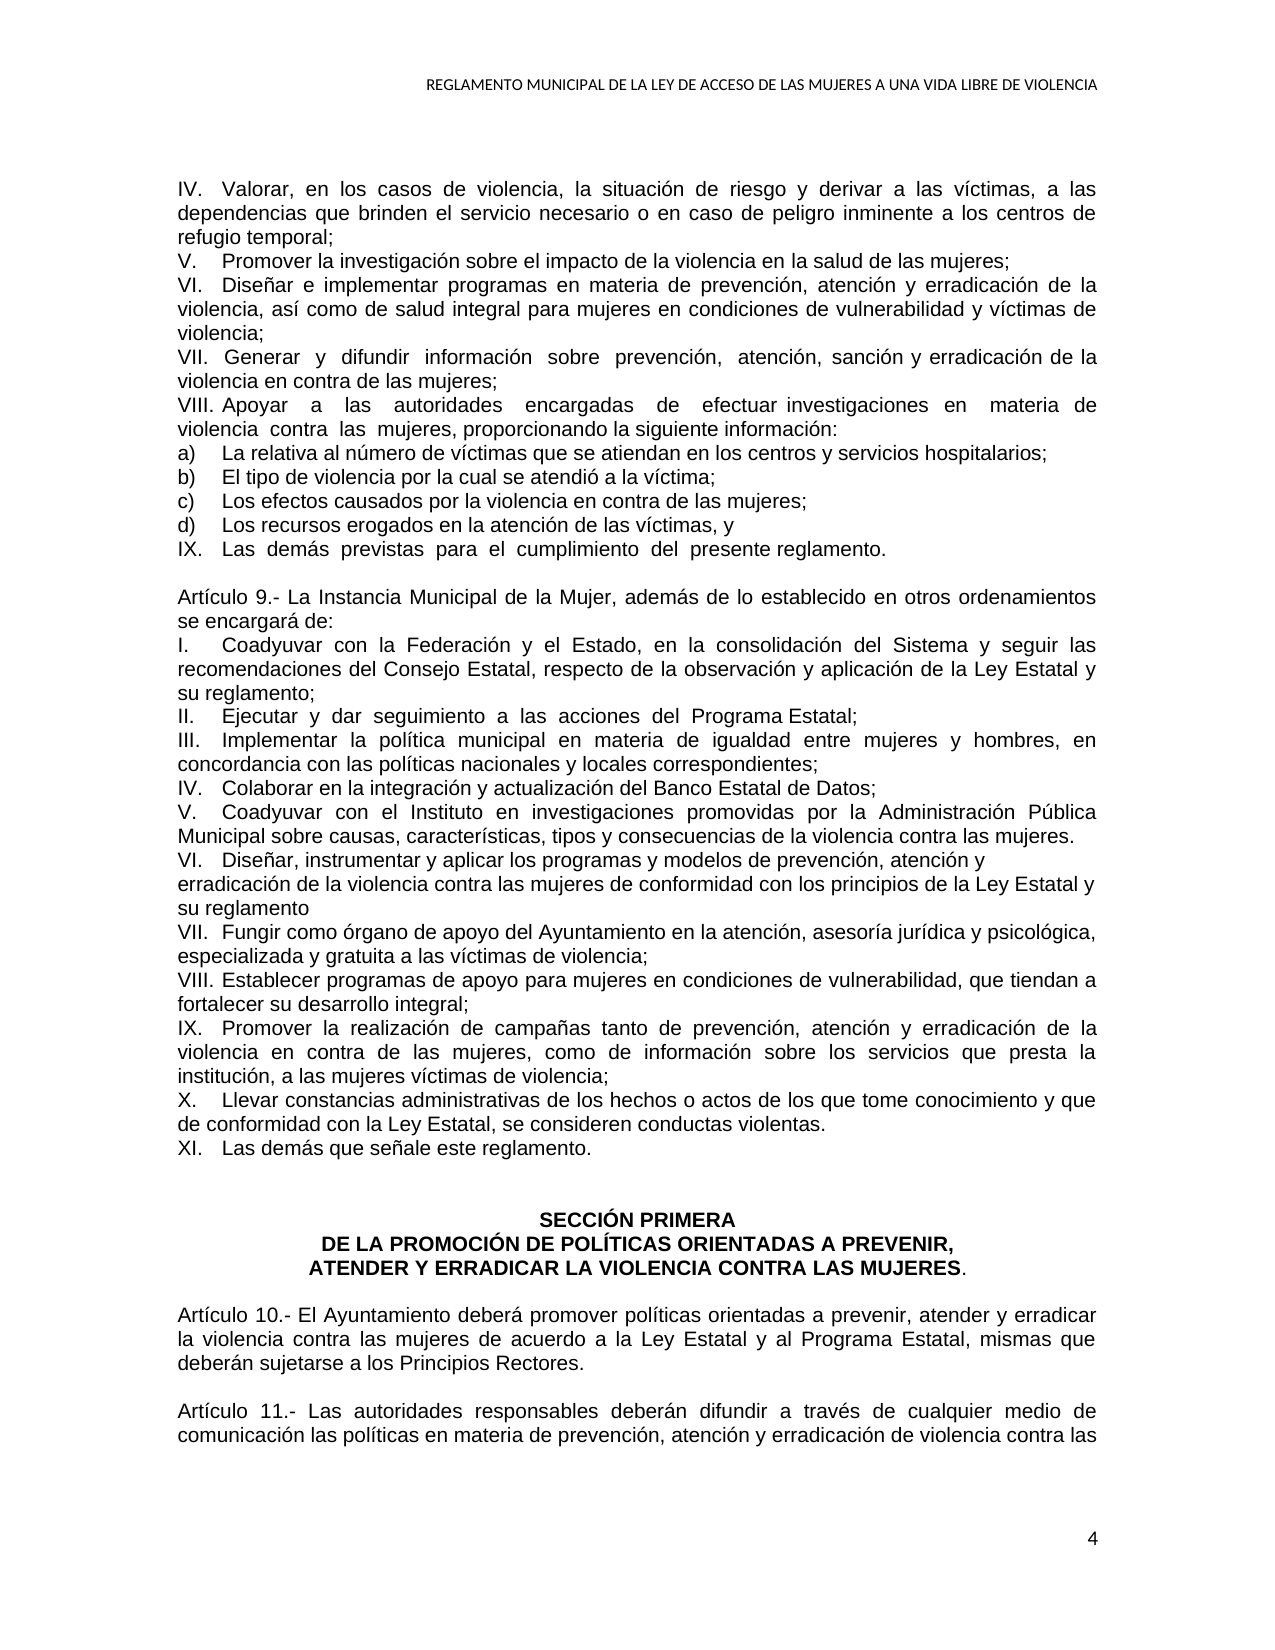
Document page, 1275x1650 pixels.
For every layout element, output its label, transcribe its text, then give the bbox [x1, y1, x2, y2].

text Artículo 9.- La Instancia Municipal de la Mujer, además de lo establecido en otros ordenamientos se encargará de: [177, 584, 1098, 632]
text SECCIÓN PRIMERA [177, 1207, 1098, 1231]
text IX. Promover la realización de campañas tanto de prevención, atención y erradicación de la violencia en contra de las mujeres, como de información sobre los servicios que presta la institución, a las mujeres víctimas de violencia; [177, 1016, 1098, 1088]
list Coadyuvar con el Instituto en investigaciones promovidas por la Administración Pública Municipal sobre causas, características, tipos y consecuencias de la violencia contra las mujeres. [177, 800, 1098, 848]
list Coadyuvar con la Federación y el Estado, en la consolidación del Sistema y seguir las recomendaciones del Consejo Estatal, respecto de la observación y aplicación de la Ley Estatal y su reglamento; [177, 632, 1098, 704]
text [177, 1399, 1098, 1447]
text IV. Valorar, en los casos de violencia, la situación de riesgo y derivar a las víctimas, a las dependencias que brinden el servicio necesario o en caso de peligro inminente a los centros de refugio temporal; [177, 177, 1098, 249]
list La relativa al número de víctimas que se atiendan en los centros y servicios hospitalarios; [177, 441, 1098, 465]
list Ejecutar y dar seguimiento a las acciones del Programa Estatal; [177, 704, 1098, 728]
text ATENDER Y ERRADICAR LA VIOLENCIA CONTRA LAS MUJERES. [177, 1255, 1098, 1279]
text VII. Fungir como órgano de apoyo del Ayuntamiento en la atención, asesoría jurídica y psicológica, especializada y gratuita a las víctimas de violencia; [177, 920, 1098, 968]
text V. Promover la investigación sobre el impacto de la violencia en la salud de las mujeres; [177, 249, 1098, 273]
text DE LA PROMOCIÓN DE POLÍTICAS ORIENTADAS A PREVENIR, [177, 1231, 1098, 1255]
text VIII. Establecer programas de apoyo para mujeres en condiciones de vulnerabilidad, que tiendan a fortalecer su desarrollo integral; [177, 968, 1098, 1016]
text VI. Diseñar e implementar programas en materia de prevención, atención y erradicación de la violencia, así como de salud integral para mujeres en condiciones de vulnerabilidad y víctimas de violencia; [177, 273, 1098, 345]
list El tipo de violencia por la cual se atendió a la víctima; [177, 465, 1098, 489]
list Los recursos erogados en la atención de las víctimas, y [177, 513, 1098, 537]
text Artículo 10.- El Ayuntamiento deberá promover políticas orientadas a prevenir, atender y erradicar la violencia contra las mujeres de acuerdo a la Ley Estatal y al Programa Estatal, mismas que deberán sujetarse a los Principios Rectores. [177, 1303, 1098, 1375]
text VI. Diseñar, instrumentar y aplicar los programas y modelos de prevención, atención y erradicación de la violencia contra las mujeres de conformidad con los principios de la Ley Estatal y su reglamento [177, 848, 1098, 920]
text VIII. Apoyar a las autoridades encargadas de efectuar investigaciones en materia de violencia contra las mujeres, proporcionando la siguiente información: [177, 393, 1098, 441]
list Los efectos causados por la violencia en contra de las mujeres; [177, 489, 1098, 513]
text IX. Las demás previstas para el cumplimiento del presente reglamento. [177, 537, 1098, 561]
text VII. Generar y difundir información sobre prevención, atención, sanción y erradicación de la violencia en contra de las mujeres; [177, 345, 1098, 393]
list Llevar constancias administrativas de los hechos o actos de los que tome conocimiento y que de conformidad con la Ley Estatal, se consideren conductas violentas. [177, 1088, 1098, 1136]
list Implementar la política municipal en materia de igualdad entre mujeres y hombres, en concordancia con las políticas nacionales y locales correspondientes; [177, 728, 1098, 776]
text IV. Colaborar en la integración y actualización del Banco Estatal de Datos; [177, 776, 1098, 800]
text XI. Las demás que señale este reglamento. [177, 1136, 1098, 1159]
